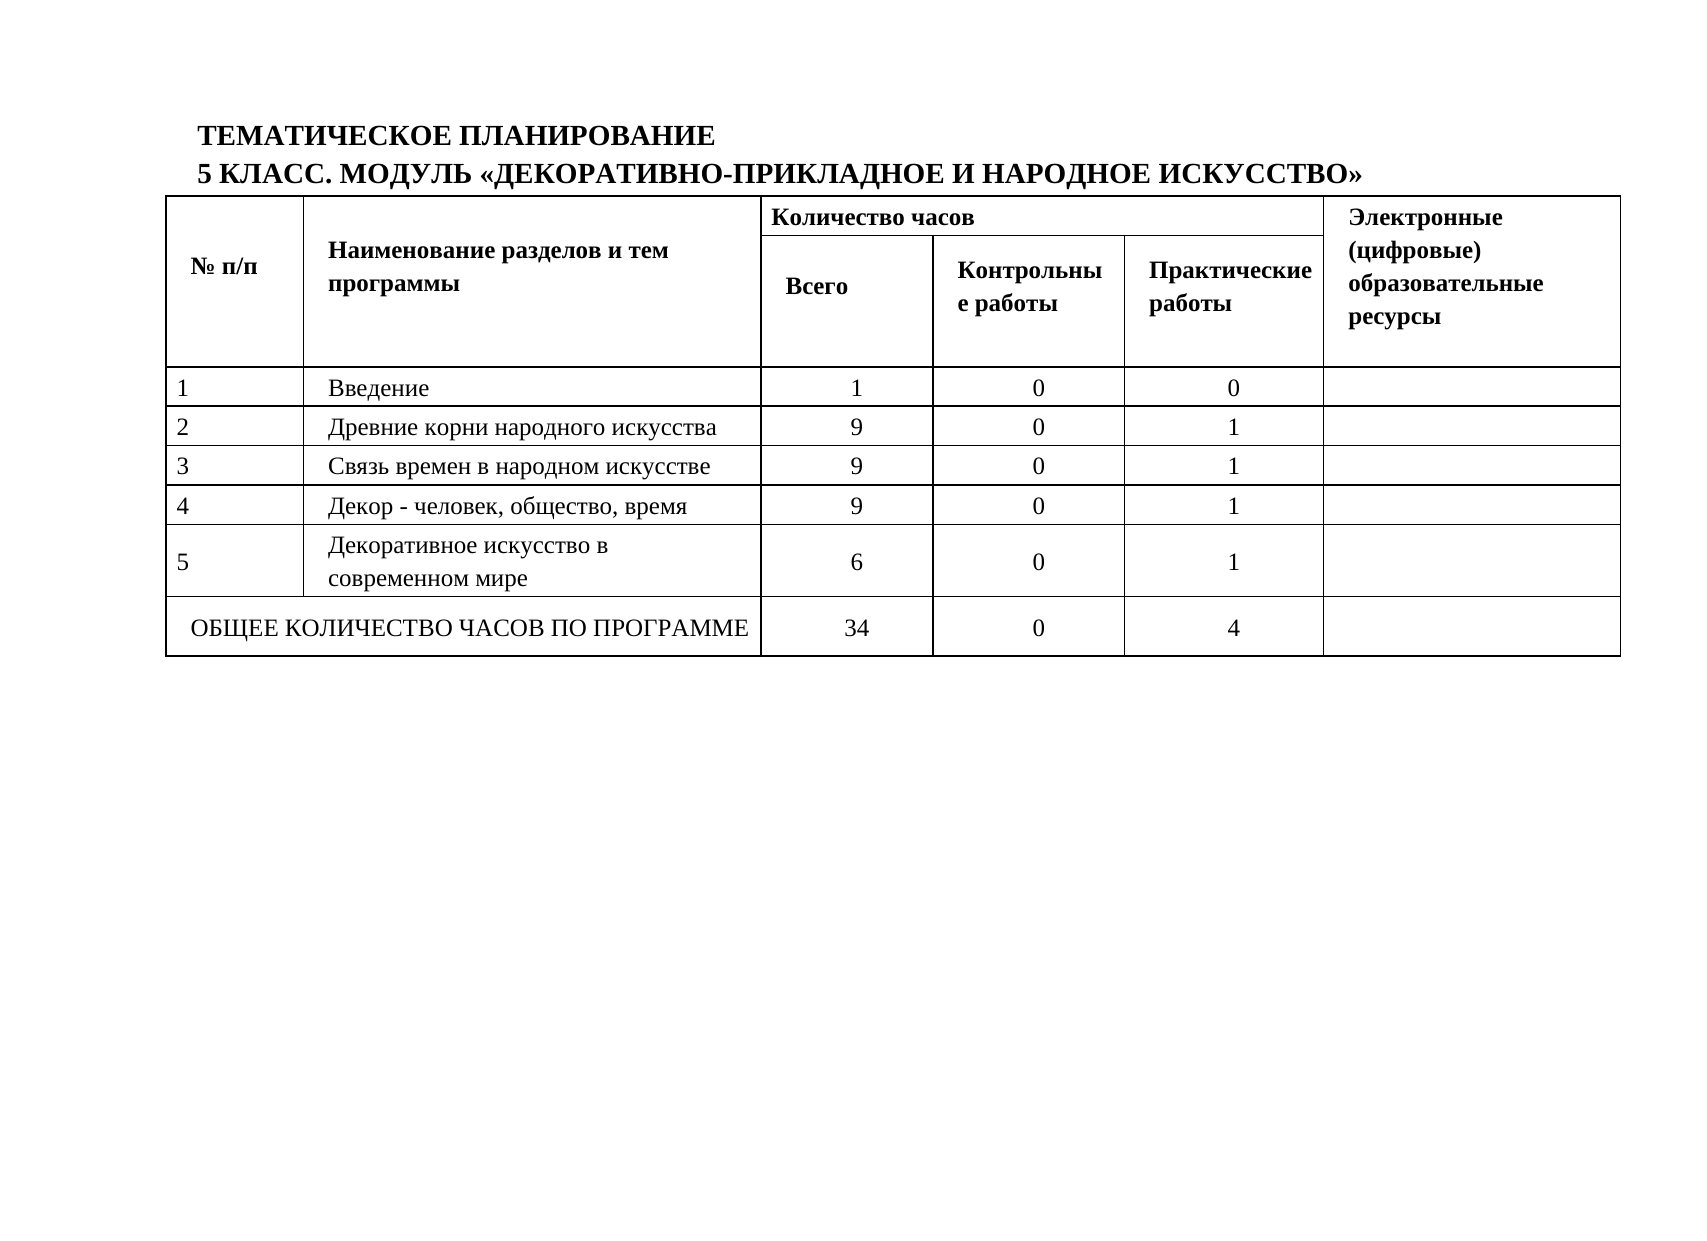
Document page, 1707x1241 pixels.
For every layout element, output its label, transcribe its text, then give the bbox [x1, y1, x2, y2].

table_cell 0 [934, 446, 1124, 484]
table_header Количество часов [762, 197, 1323, 234]
table_header № п/п [167, 197, 303, 366]
table_cell 0 [1125, 368, 1323, 405]
table_cell [1324, 597, 1620, 655]
table_header Наименование разделов и тем программы [304, 197, 760, 366]
table_cell 0 [934, 368, 1124, 405]
table_cell 9 [762, 486, 932, 523]
table_cell [1324, 368, 1620, 405]
table_cell 1 [1125, 407, 1323, 445]
table_cell [1324, 446, 1620, 484]
table_cell 0 [934, 525, 1124, 596]
table_cell Декоративное искусство в современном мире [304, 525, 760, 596]
table_cell Введение [304, 368, 760, 405]
table_cell Контрольные работы [934, 236, 1124, 366]
table_cell 0 [934, 597, 1124, 655]
table_cell 6 [762, 525, 932, 596]
table_cell 34 [762, 597, 932, 655]
table_cell [1324, 486, 1620, 523]
table_cell Декор - человек, общество, время [304, 486, 760, 523]
table_cell 9 [762, 407, 932, 445]
table_cell 4 [167, 486, 303, 523]
table_cell Всего [762, 236, 932, 366]
table_cell Практические работы [1125, 236, 1323, 366]
table_cell 1 [1125, 486, 1323, 523]
table_cell 9 [762, 446, 932, 484]
table_cell 0 [934, 407, 1124, 445]
table_cell 1 [762, 368, 932, 405]
table_cell 0 [934, 486, 1124, 523]
table_cell Древние корни народного искусства [304, 407, 760, 445]
table_cell 1 [1125, 525, 1323, 596]
table_cell 1 [1125, 446, 1323, 484]
table_cell 5 [167, 525, 303, 596]
table_cell Связь времен в народном искусстве [304, 446, 760, 484]
table_header Электронные (цифровые) образовательные ресурсы [1324, 197, 1620, 366]
text 5 КЛАСС. МОДУЛЬ «ДЕКОРАТИВНО-ПРИКЛАДНОЕ И НАРОДНОЕ ИСКУССТВО» [190, 157, 1618, 190]
table_cell 2 [167, 407, 303, 445]
table_cell 3 [167, 446, 303, 484]
text ТЕМАТИЧЕСКОЕ ПЛАНИРОВАНИЕ [190, 118, 1618, 152]
table_cell 4 [1125, 597, 1323, 655]
table_cell [1324, 525, 1620, 596]
table_cell 1 [167, 368, 303, 405]
table_cell [1324, 407, 1620, 445]
table_cell ОБЩЕЕ КОЛИЧЕСТВО ЧАСОВ ПО ПРОГРАММЕ [167, 597, 760, 655]
